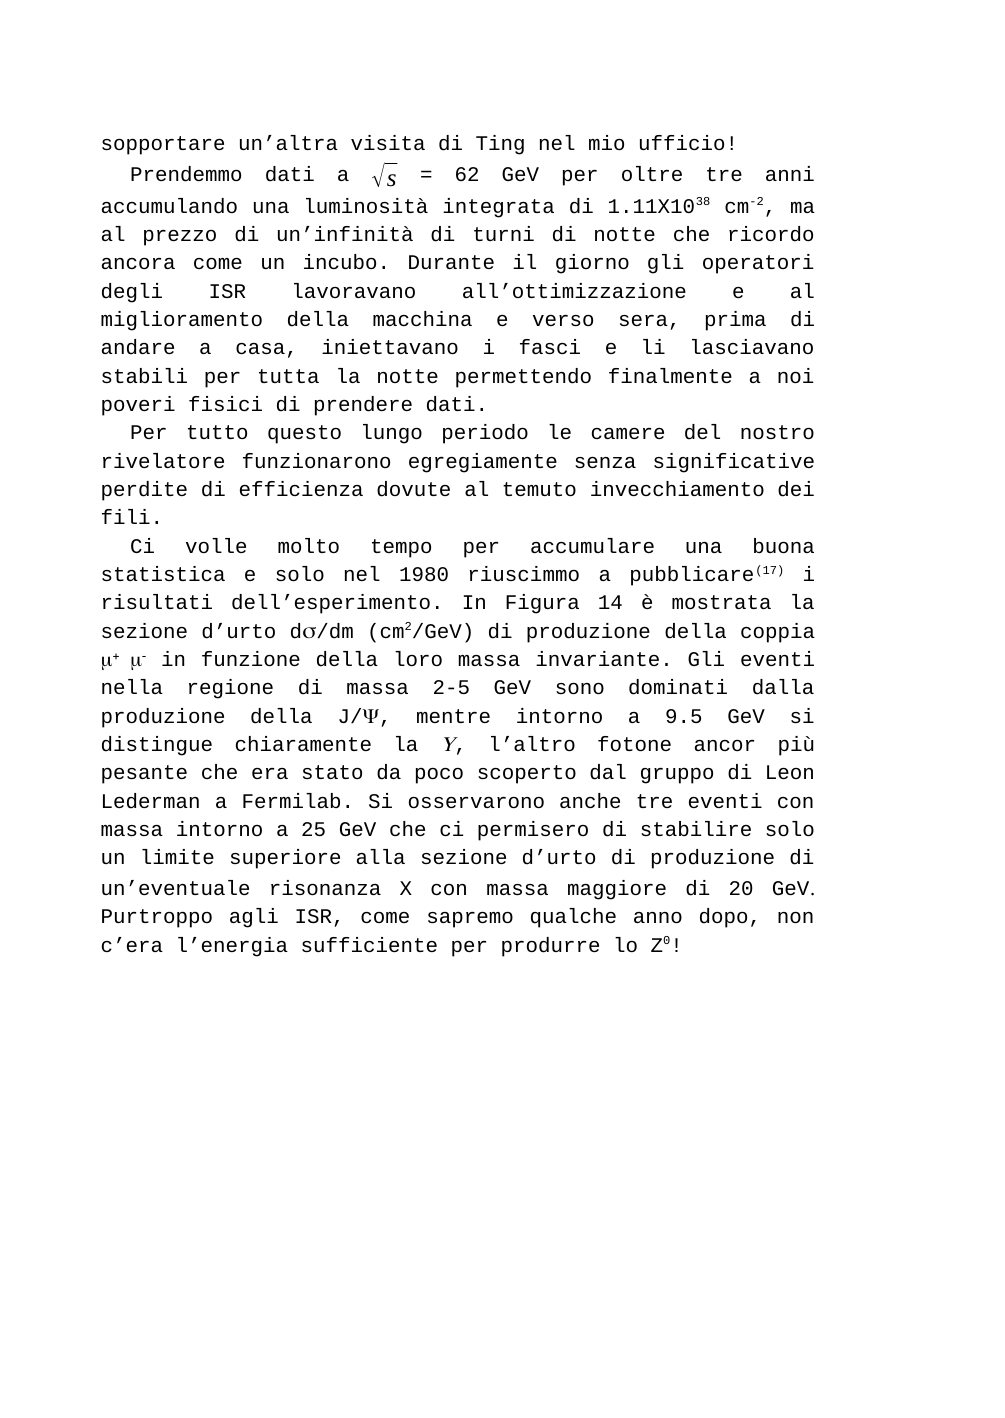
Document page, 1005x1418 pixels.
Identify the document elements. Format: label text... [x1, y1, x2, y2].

text Prendemmo dati a = 62 GeV per oltre tre anni accumulando una luminosità integrata di 1.11X1038 cm-2, ma al prezzo di un’infinità di turni di notte che ricordo ancora come un incubo. Durante il giorno gli operatori degli ISR lavoravano all’ottimizzazione e al miglioramento della macchina e verso sera, prima di andare a casa, iniettavano i fasci e li lasciavano stabili per tutta la notte permettendo finalmente a noi poveri fisici di prendere dati. [100, 161, 815, 418]
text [100, 133, 815, 157]
text Per tutto questo lungo periodo le camere del nostro rivelatore funzionarono egregiamente senza significative perdite di efficienza dovute al temuto invecchiamento dei fili. [100, 422, 815, 531]
text Ci volle molto tempo per accumulare una buona statistica e solo nel 1980 riuscimmo a pubblicare(17) i risultati dell’esperimento. In Figura 14 è mostrata la sezione d’urto d/dm (cm2/GeV) di produzione della coppia  in funzione della loro massa invariante. Gli eventi nella regione di massa 2-5 GeV sono dominati dalla produzione della J/, mentre intorno a 9.5 GeV si distingue chiaramente la , l’altro fotone ancor più pesante che era stato da poco scoperto dal gruppo di Leon Lederman a Fermilab. Si osservarono anche tre eventi con massa intorno a 25 GeV che ci permisero di stabilire solo un limite superiore alla sezione d’urto di produzione di un’eventuale risonanza X con massa maggiore di 20 GeV. Purtroppo agli ISR, come sapremo qualche anno dopo, non c’era l’energia sufficiente per produrre lo Z0! [100, 536, 815, 958]
